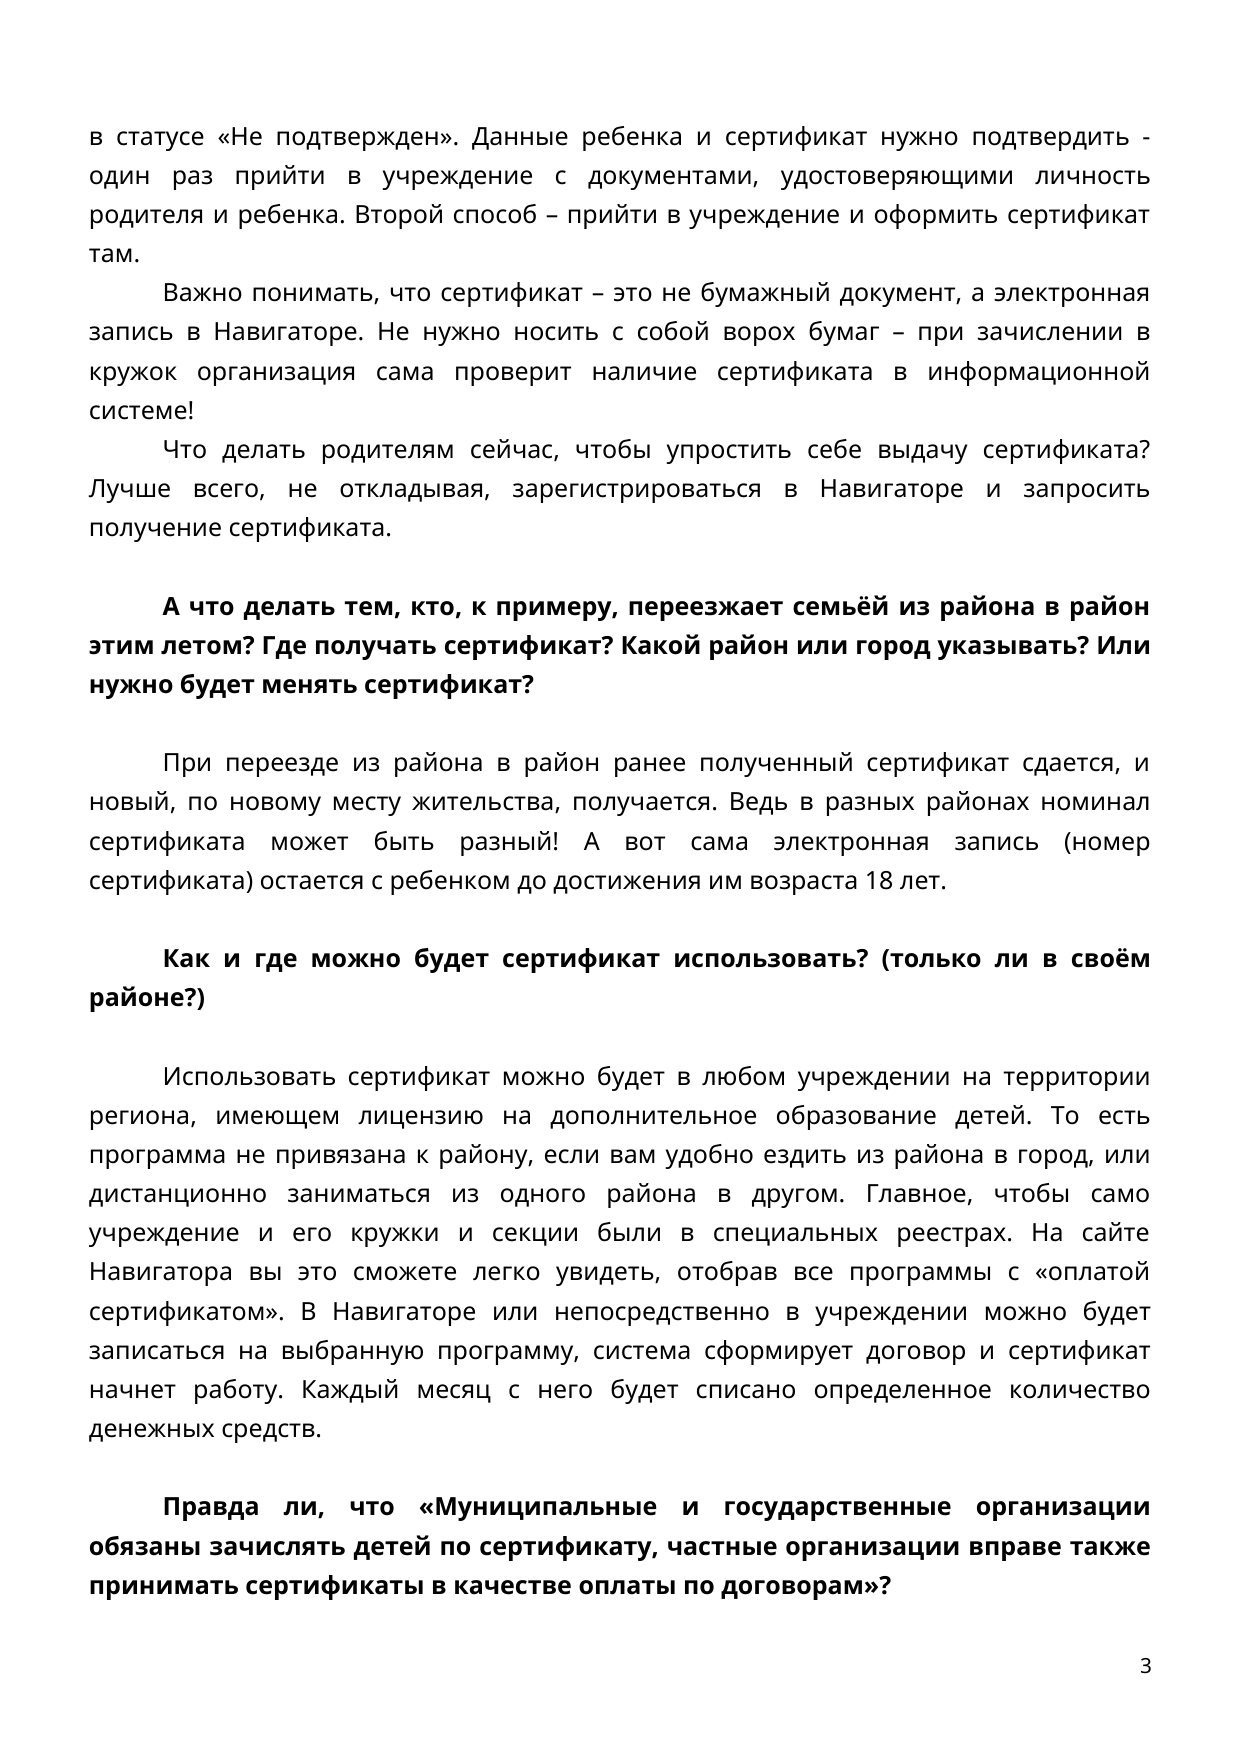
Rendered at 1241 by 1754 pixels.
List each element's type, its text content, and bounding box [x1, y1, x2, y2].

text Как и где можно будет сертификат использовать? (только ли в своём районе?) [89, 941, 1152, 1014]
text Использовать сертификат можно будет в любом учреждении на территории региона, имеющем лицензию на дополнительное образование детей. То есть программа не привязана к району, если вам удобно ездить из района в город, или дистанционно заниматься из одного района в другом. Главное, чтобы само учреждение и его кружки и секции были в специальных реестрах. На сайте Навигатора вы это сможете легко увидеть, отобрав все программы с «оплатой сертификатом». В Навигаторе или непосредственно в учреждении можно будет записаться на выбранную программу, система сформирует договор и сертификат начнет работу. Каждый месяц с него будет списано определенное количество денежных средств. [89, 1058, 1152, 1445]
text Что делать родителям сейчас, чтобы упростить себе выдачу сертификата? Лучше всего, не откладывая, зарегистрироваться в Навигаторе и запросить получение сертификата. [89, 431, 1152, 544]
text При переезде из района в район ранее полученный сертификат сдается, и новый, по новому месту жительства, получается. Ведь в разных районах номинал сертификата может быть разный! А вот сама электронная запись (номер сертификата) остается с ребенком до достижения им возраста 18 лет. [89, 745, 1152, 896]
text Правда ли, что «Муниципальные и государственные организации обязаны зачислять детей по сертификату, частные организации вправе также принимать сертификаты в качестве оплаты по договорам»? [89, 1489, 1152, 1601]
text А что делать тем, кто, к примеру, переезжает семьёй из района в район этим летом? Где получать сертификат? Какой район или город указывать? Или нужно будет менять сертификат? [89, 588, 1152, 701]
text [89, 118, 1152, 270]
text Важно понимать, что сертификат – это не бумажный документ, а электронная запись в Навигаторе. Не нужно носить с собой ворох бумаг – при зачислении в кружок организация сама проверит наличие сертификата в информационной системе! [89, 275, 1152, 426]
